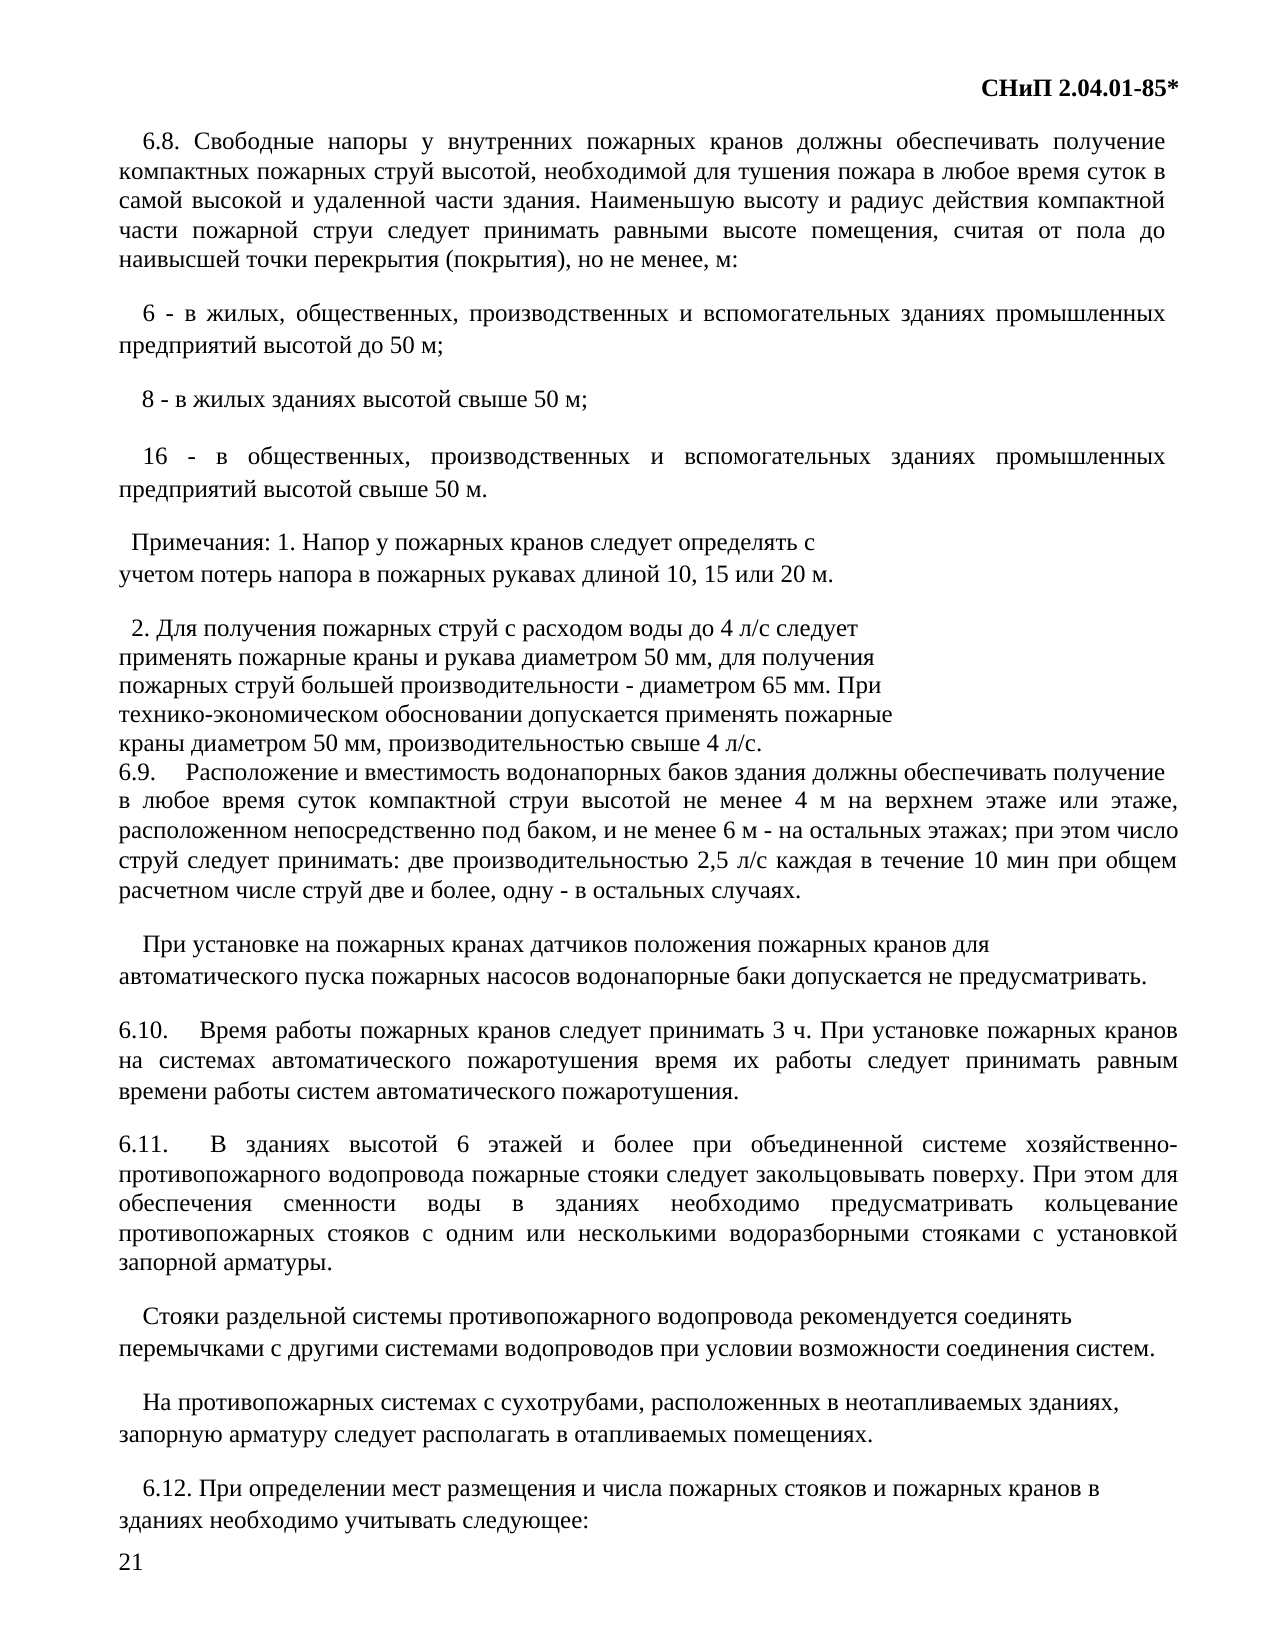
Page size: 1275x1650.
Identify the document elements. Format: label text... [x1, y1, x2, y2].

text На противопожарных системах с сухотрубами, расположенных в неотапливаемых зданиях, запорную арматуру следует располагать в отапливаемых помещениях. [119, 1387, 1167, 1448]
text 21 [118, 1547, 1179, 1575]
list В зданиях высотой 6 этажей и более при объединенной системе хозяйственно-противопожарного водопровода пожарные стояки следует закольцовывать поверху. При этом для обеспечения сменности воды в зданиях необходимо предусматривать кольцевание противопожарных стояков с одним или несколькими водоразборными стояками с установкой запорной арматуры. [118, 1129, 1179, 1276]
text 6.8. Свободные напоры у внутренних пожарных кранов должны обеспечивать получение компактных пожарных струй высотой, необходимой для тушения пожара в любое время суток в самой высокой и удаленной части здания. Наименьшую высоту и радиус действия компактной части пожарной струи следует принимать равными высоте помещения, считая от пола до наивысшей точки перекрытия (покрытия), но не менее, м: [119, 126, 1167, 273]
text 16 - в общественных, производственных и вспомогательных зданиях промышленных предприятий высотой свыше 50 м. [119, 441, 1167, 502]
text Стояки раздельной системы противопожарного водопровода рекомендуется соединять перемычками с другими системами водопроводов при условии возможности соединения систем. [119, 1301, 1167, 1362]
text СНиП 2.04.01-85* [118, 73, 1179, 101]
list Время работы пожарных кранов следует принимать 3 ч. При установке пожарных кранов на системах автоматического пожаротушения время их работы следует принимать равным времени работы систем автоматического пожаротушения. [118, 1015, 1179, 1104]
text 2. Для получения пожарных струй с расходом воды до 4 л/с следует применять пожарные краны и рукава диаметром 50 мм, для получения пожарных струй большей производительности - диаметром 65 мм. При технико-экономическом обосновании допускается применять пожарные краны диаметром 50 мм, производительностью свыше 4 л/с. [119, 613, 917, 757]
text 6 - в жилых, общественных, производственных и вспомогательных зданиях промышленных предприятий высотой до 50 м; [119, 298, 1167, 359]
list Расположение и вместимость водонапорных баков здания должны обеспечивать получение [118, 757, 1179, 786]
text При установке на пожарных кранах датчиков положения пожарных кранов для автоматического пуска пожарных насосов водонапорные баки допускается не предусматривать. [119, 929, 1167, 990]
list любое время суток компактной струи высотой не менее 4 м на верхнем этаже или этаже, расположенном непосредственно под баком, и не менее 6 м - на остальных этажах; при этом число струй следует принимать: две производительностью 2,5 л/с каждая в течение 10 мин при общем расчетном числе струй две и более, одну - в остальных случаях. [118, 786, 1179, 904]
text 8 - в жилых зданиях высотой свыше 50 м; [142, 384, 1179, 413]
text 6.12. При определении мест размещения и числа пожарных стояков и пожарных кранов в зданиях необходимо учитывать следующее: [119, 1473, 1167, 1534]
text Примечания: 1. Напор у пожарных кранов следует определять с учетом потерь напора в пожарных рукавах длиной 10, 15 или 20 м. [119, 527, 896, 588]
